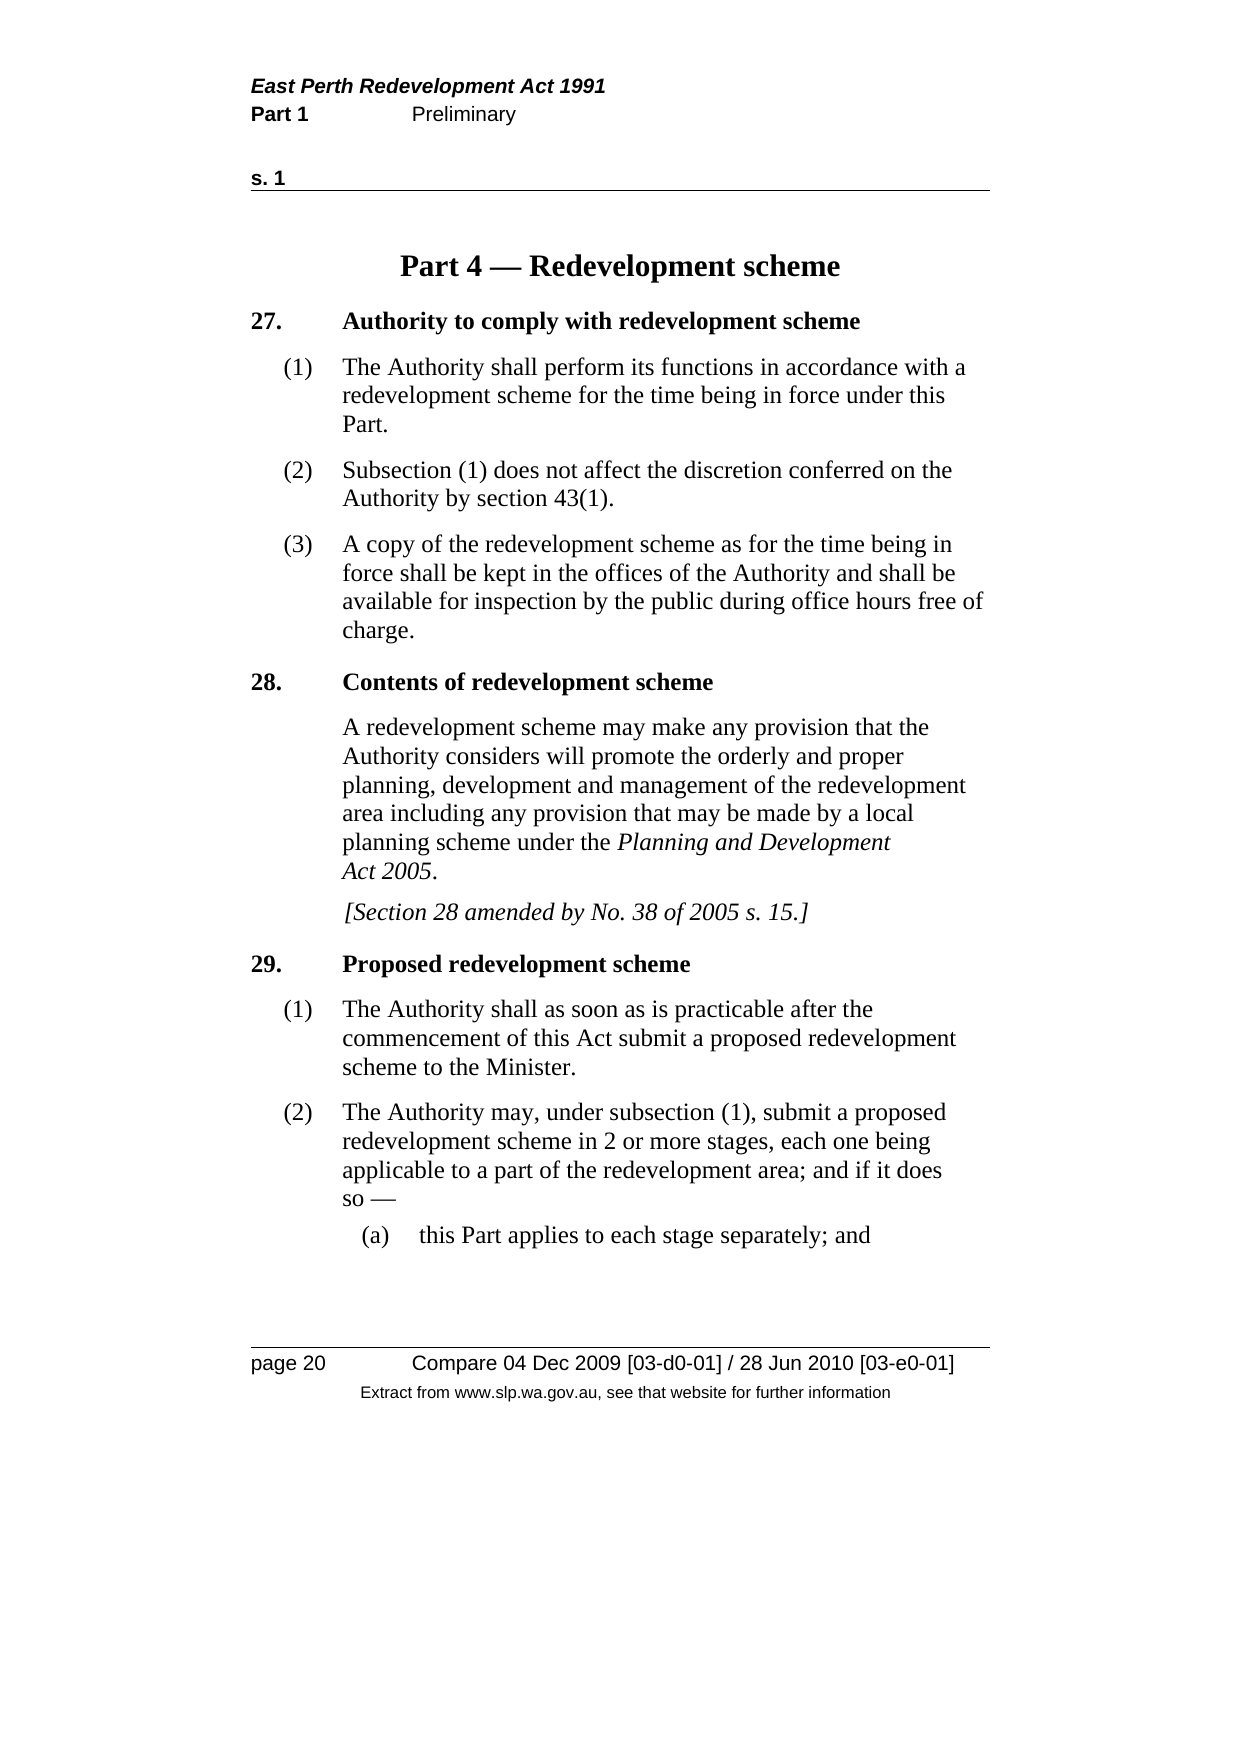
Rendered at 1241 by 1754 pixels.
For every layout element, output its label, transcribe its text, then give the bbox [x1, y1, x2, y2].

subtitle Part 4 — Redevelopment scheme [251, 247, 990, 283]
subtitle 28. Contents of redevelopment scheme [251, 667, 990, 696]
text (1) The Authority shall perform its functions in accordance with a redevelopment scheme for the time being in force under this Part. [251, 352, 990, 438]
text (2) Subsection (1) does not affect the discretion conferred on the Authority by section 43(1). [251, 455, 990, 512]
subtitle 27. Authority to comply with redevelopment scheme [251, 306, 990, 335]
text (2) The Authority may, under subsection (1), submit a proposed redevelopment scheme in 2 or more stages, each one being applicable to a part of the redevelopment area; and if it does so — [251, 1097, 990, 1212]
text A redevelopment scheme may make any provision that the Authority considers will promote the orderly and proper planning, development and management of the redevelopment area including any provision that may be made by a local planning scheme under the Planning and Development Act 2005. [251, 712, 990, 885]
subtitle 29. Proposed redevelopment scheme [251, 949, 990, 978]
text [Section 28 amended by No. 38 of 2005 s. 15.] [251, 897, 990, 926]
text (a) this Part applies to each stage separately; and [251, 1221, 990, 1249]
text (1) The Authority shall as soon as is practicable after the commencement of this Act submit a proposed redevelopment scheme to the Minister. [251, 994, 990, 1081]
text (3) A copy of the redevelopment scheme as for the time being in force shall be kept in the offices of the Authority and shall be available for inspection by the public during office hours free of charge. [251, 529, 990, 644]
